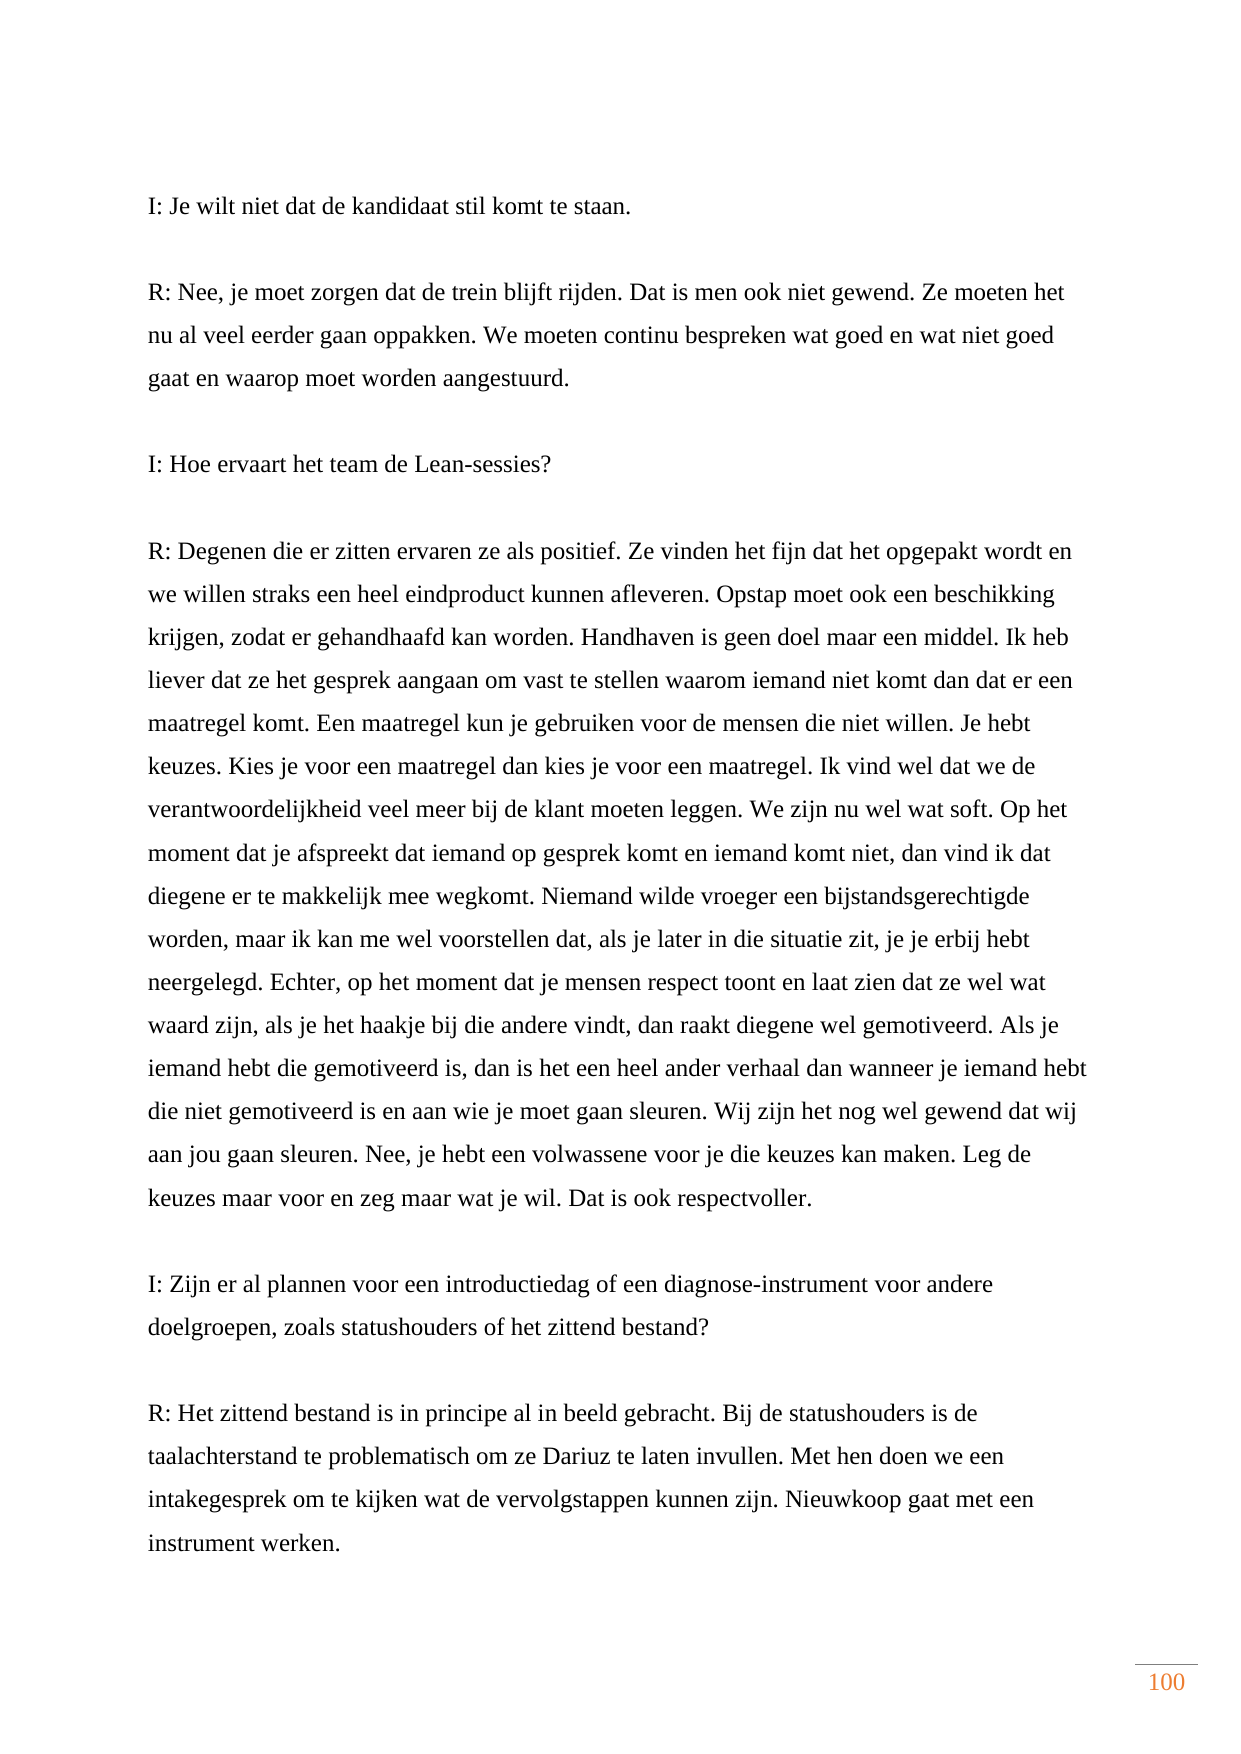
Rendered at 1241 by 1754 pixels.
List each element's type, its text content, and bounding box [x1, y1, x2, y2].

text I: Hoe ervaart het team de Lean-sessies? [148, 449, 1093, 478]
text R: Degenen die er zitten ervaren ze als positief. Ze vinden het fijn dat het opgepakt wordt en we willen straks een heel eindproduct kunnen afleveren. Opstap moet ook een beschikking krijgen, zodat er gehandhaafd kan worden. Handhaven is geen doel maar een middel. Ik heb liever dat ze het gesprek aangaan om vast te stellen waarom iemand niet komt dan dat er een maatregel komt. Een maatregel kun je gebruiken voor de mensen die niet willen. Je hebt keuzes. Kies je voor een maatregel dan kies je voor een maatregel. Ik vind wel dat we de verantwoordelijkheid veel meer bij de klant moeten leggen. We zijn nu wel wat soft. Op het moment dat je afspreekt dat iemand op gesprek komt en iemand komt niet, dan vind ik dat diegene er te makkelijk mee wegkomt. Niemand wilde vroeger een bijstandsgerechtigde worden, maar ik kan me wel voorstellen dat, als je later in die situatie zit, je je erbij hebt neergelegd. Echter, op het moment dat je mensen respect toont en laat zien dat ze wel wat waard zijn, als je het haakje bij die andere vindt, dan raakt diegene wel gemotiveerd. Als je iemand hebt die gemotiveerd is, dan is het een heel ander verhaal dan wanneer je iemand hebt die niet gemotiveerd is en aan wie je moet gaan sleuren. Wij zijn het nog wel gewend dat wij aan jou gaan sleuren. Nee, je hebt een volwassene voor je die keuzes kan maken. Leg de keuzes maar voor en zeg maar wat je wil. Dat is ook respectvoller. [148, 536, 1093, 1211]
text I: Zijn er al plannen voor een introductiedag of een diagnose-instrument voor andere doelgroepen, zoals statushouders of het zittend bestand? [148, 1269, 1093, 1341]
text R: Nee, je moet zorgen dat de trein blijft rijden. Dat is men ook niet gewend. Ze moeten het nu al veel eerder gaan oppakken. We moeten continu bespreken wat goed en wat niet goed gaat en waarop moet worden aangestuurd. [148, 277, 1093, 392]
text R: Het zittend bestand is in principe al in beeld gebracht. Bij de statushouders is de taalachterstand te problematisch om ze Dariuz te laten invullen. Met hen doen we een intakegesprek om te kijken wat de vervolgstappen kunnen zijn. Nieuwkoop gaat met een instrument werken. [148, 1398, 1093, 1556]
text I: Je wilt niet dat de kandidaat stil komt te staan. [148, 191, 1093, 219]
